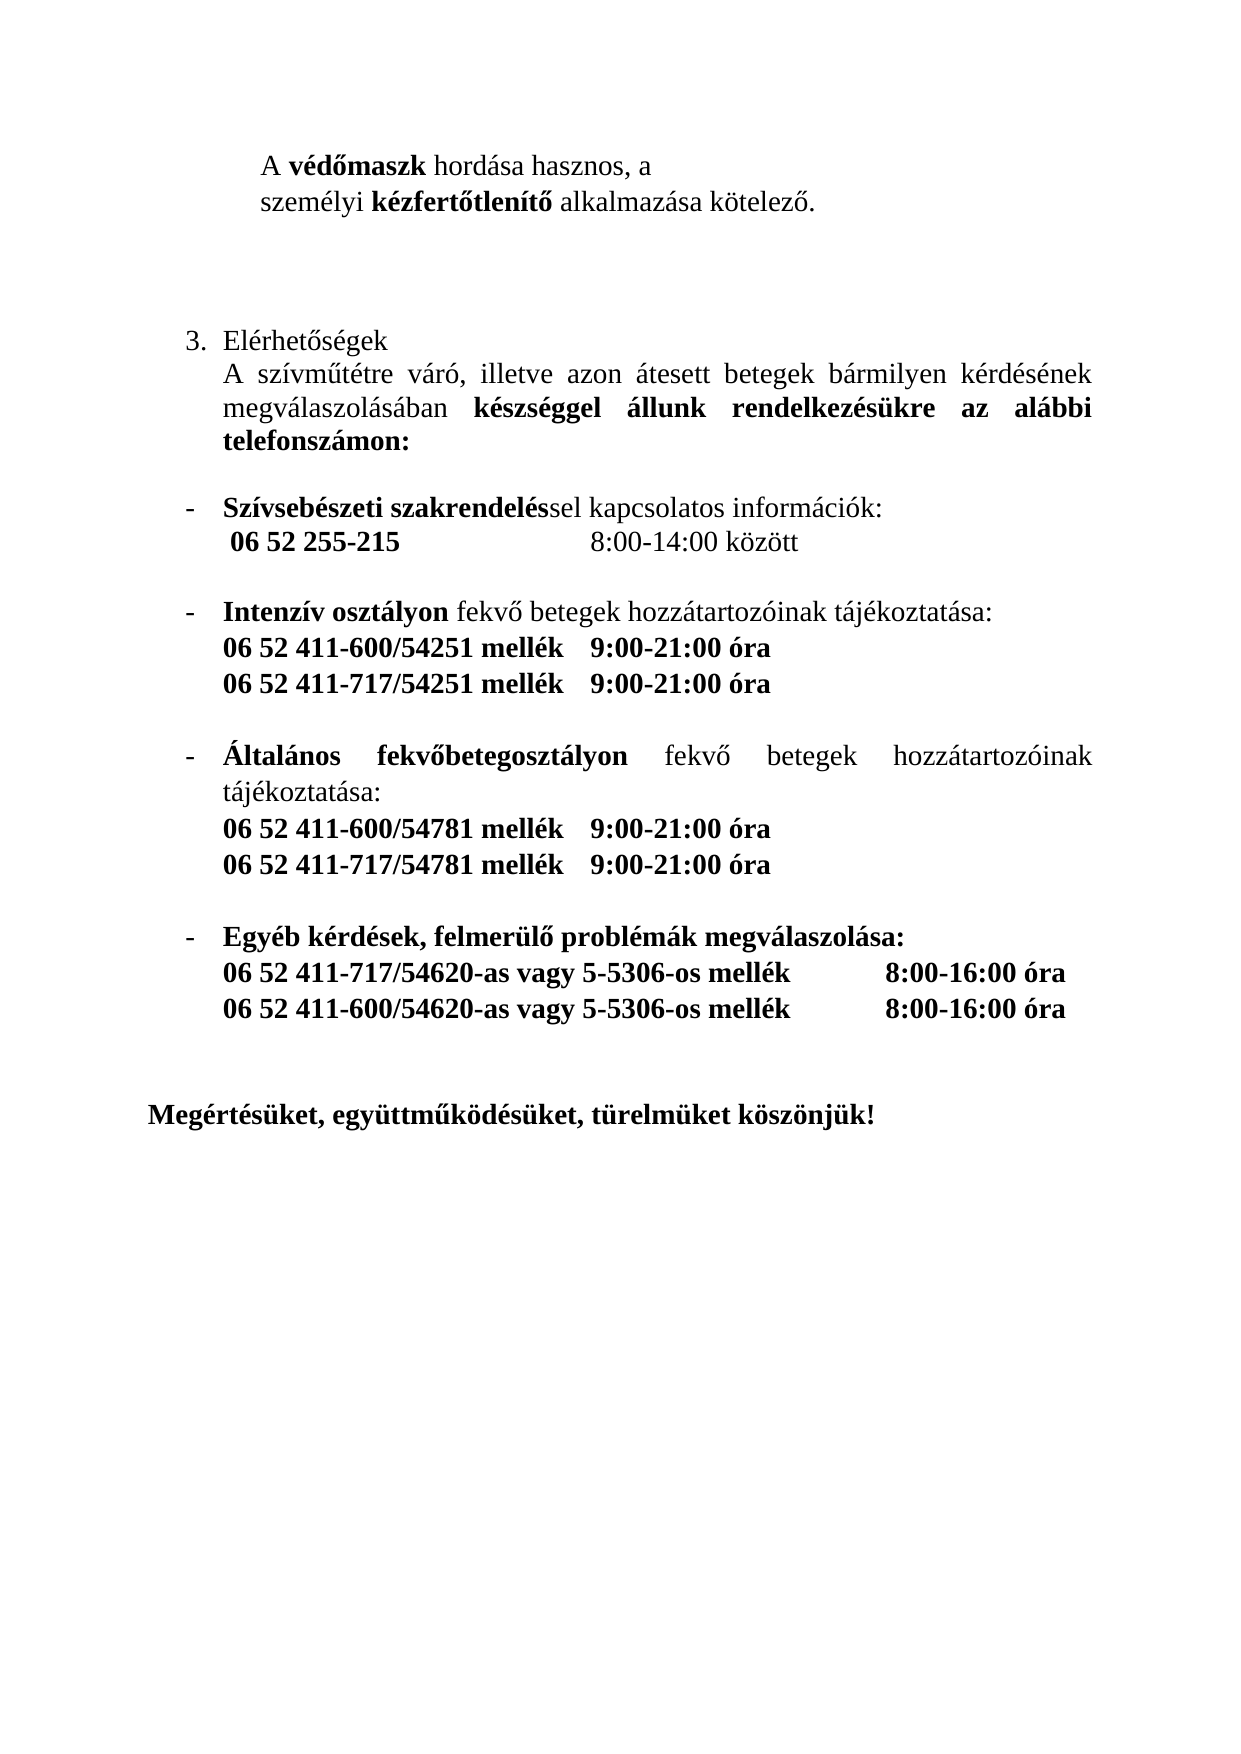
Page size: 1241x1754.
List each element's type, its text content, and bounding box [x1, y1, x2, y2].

list 06 52 255-215 8:00-14:00 között [223, 524, 1093, 558]
text Megértésüket, együttműködésüket, türelmüket köszönjük! [148, 1097, 1093, 1131]
list 06 52 411-600/54620-as vagy 5-5306-os mellék 8:00-16:00 óra [223, 991, 1093, 1025]
list Általános fekvőbetegosztályon fekvő betegek hozzátartozóinak tájékoztatása: [185, 738, 1093, 808]
list 06 52 411-717/54251 mellék 9:00-21:00 óra [223, 666, 1093, 700]
list Szívsebészeti szakrendeléssel kapcsolatos információk: [185, 491, 1093, 524]
list 06 52 411-717/54781 mellék 9:00-21:00 óra [223, 847, 1093, 880]
list Egyéb kérdések, felmerülő problémák megválaszolása: [185, 919, 1093, 953]
list Elérhetőségek [185, 323, 1093, 356]
list 06 52 411-717/54620-as vagy 5-5306-os mellék 8:00-16:00 óra [223, 955, 1093, 989]
list Intenzív osztályon fekvő betegek hozzátartozóinak tájékoztatása: [185, 594, 1093, 627]
list 06 52 411-600/54781 mellék 9:00-21:00 óra [223, 811, 1093, 844]
list A szívműtétre váró, illetve azon átesett betegek bármilyen kérdésének megválaszolásában készséggel állunk rendelkezésükre az alábbi telefonszámon: [223, 356, 1093, 457]
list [223, 148, 1093, 217]
list 06 52 411-600/54251 mellék 9:00-21:00 óra [223, 630, 1093, 663]
